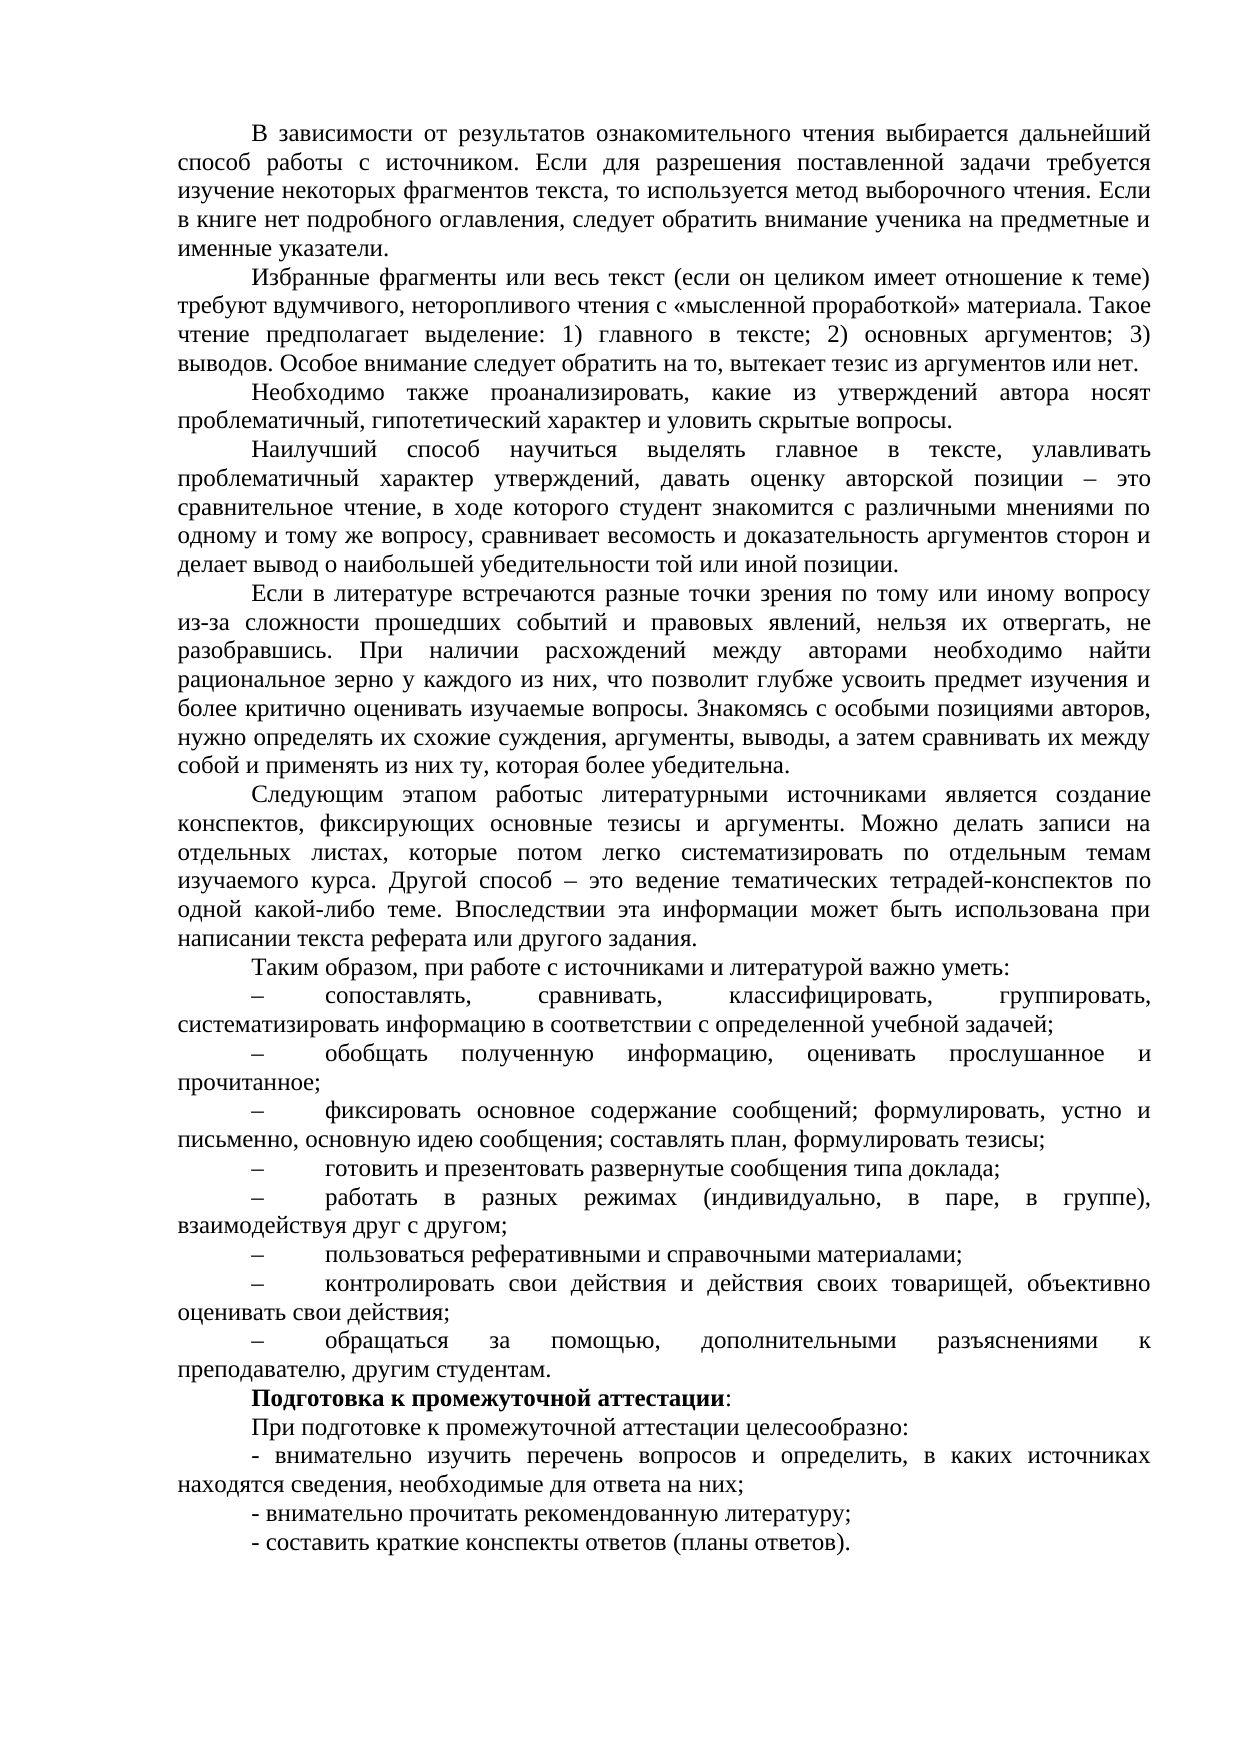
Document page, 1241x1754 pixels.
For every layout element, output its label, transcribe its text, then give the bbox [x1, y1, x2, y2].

text Если в литературе встречаются разные точки зрения по тому или иному вопросу из-за сложности прошедших событий и правовых явлений, нельзя их отвергать, не разобравшись. При наличии расхождений между авторами необходимо найти рациональное зерно у каждого из них, что позволит глубже усвоить предмет изучения и более критично оценивать изучаемые вопросы. Знакомясь с особыми позициями авторов, нужно определять их схожие суждения, аргументы, выводы, а затем сравнивать их между собой и применять из них ту, которая более убедительна. [177, 578, 1152, 779]
list готовить и презентовать развернутые сообщения типа доклада; [177, 1153, 1152, 1182]
text При подготовке к промежуточной аттестации целесообразно: [177, 1412, 1152, 1441]
text Следующим этапом работыс литературными источниками является создание конспектов, фиксирующих основные тезисы и аргументы. Можно делать записи на отдельных листах, которые потом легко систематизировать по отдельным темам изучаемого курса. Другой способ – это ведение тематических тетрадей-конспектов по одной какой-либо теме. Впоследствии эта информации может быть использована при написании текста реферата или другого задания. [177, 779, 1152, 952]
text - внимательно прочитать рекомендованную литературу; [177, 1498, 1152, 1527]
text - составить краткие конспекты ответов (планы ответов). [177, 1527, 1152, 1556]
text Подготовка к промежуточной аттестации: [177, 1383, 1152, 1412]
list сопоставлять, сравнивать, классифицировать, группировать, систематизировать информацию в соответствии с определенной учебной задачей; [177, 981, 1152, 1038]
text Избранные фрагменты или весь текст (если он целиком имеет отношение к теме) требуют вдумчивого, неторопливого чтения с «мысленной проработкой» материала. Такое чтение предполагает выделение: 1) главного в тексте; 2) основных аргументов; 3) выводов. Особое внимание следует обратить на то, вытекает тезис из аргументов или нет. [177, 262, 1152, 377]
text - внимательно изучить перечень вопросов и определить, в каких источниках находятся сведения, необходимые для ответа на них; [177, 1441, 1152, 1498]
list обобщать полученную информацию, оценивать прослушанное и прочитанное; [177, 1038, 1152, 1096]
text Наилучший способ научиться выделять главное в тексте, улавливать проблематичный характер утверждений, давать оценку авторской позиции – это сравнительное чтение, в ходе которого студент знакомится с различными мнениями по одному и тому же вопросу, сравнивает весомость и доказательность аргументов сторон и делает вывод о наибольшей убедительности той или иной позиции. [177, 434, 1152, 578]
list обращаться за помощью, дополнительными разъяснениями к преподавателю, другим студентам. [177, 1326, 1152, 1383]
text В зависимости от результатов ознакомительного чтения выбирается дальнейший способ работы с источником. Если для разрешения поставленной задачи требуется изучение некоторых фрагментов текста, то используется метод выборочного чтения. Если в книге нет подробного оглавления, следует обратить внимание ученика на предметные и именные указатели. [177, 118, 1152, 262]
list работать в разных режимах (индивидуально, в паре, в группе), взаимодействуя друг с другом; [177, 1182, 1152, 1239]
text Необходимо также проанализировать, какие из утверждений автора носят проблематичный, гипотетический характер и уловить скрытые вопросы. [177, 377, 1152, 434]
text Таким образом, при работе с источниками и литературой важно уметь: [177, 952, 1152, 981]
list контролировать свои действия и действия своих товарищей, объективно оценивать свои действия; [177, 1268, 1152, 1326]
list пользоваться реферативными и справочными материалами; [177, 1239, 1152, 1268]
list фиксировать основное содержание сообщений; формулировать, устно и письменно, основную идею сообщения; составлять план, формулировать тезисы; [177, 1096, 1152, 1153]
